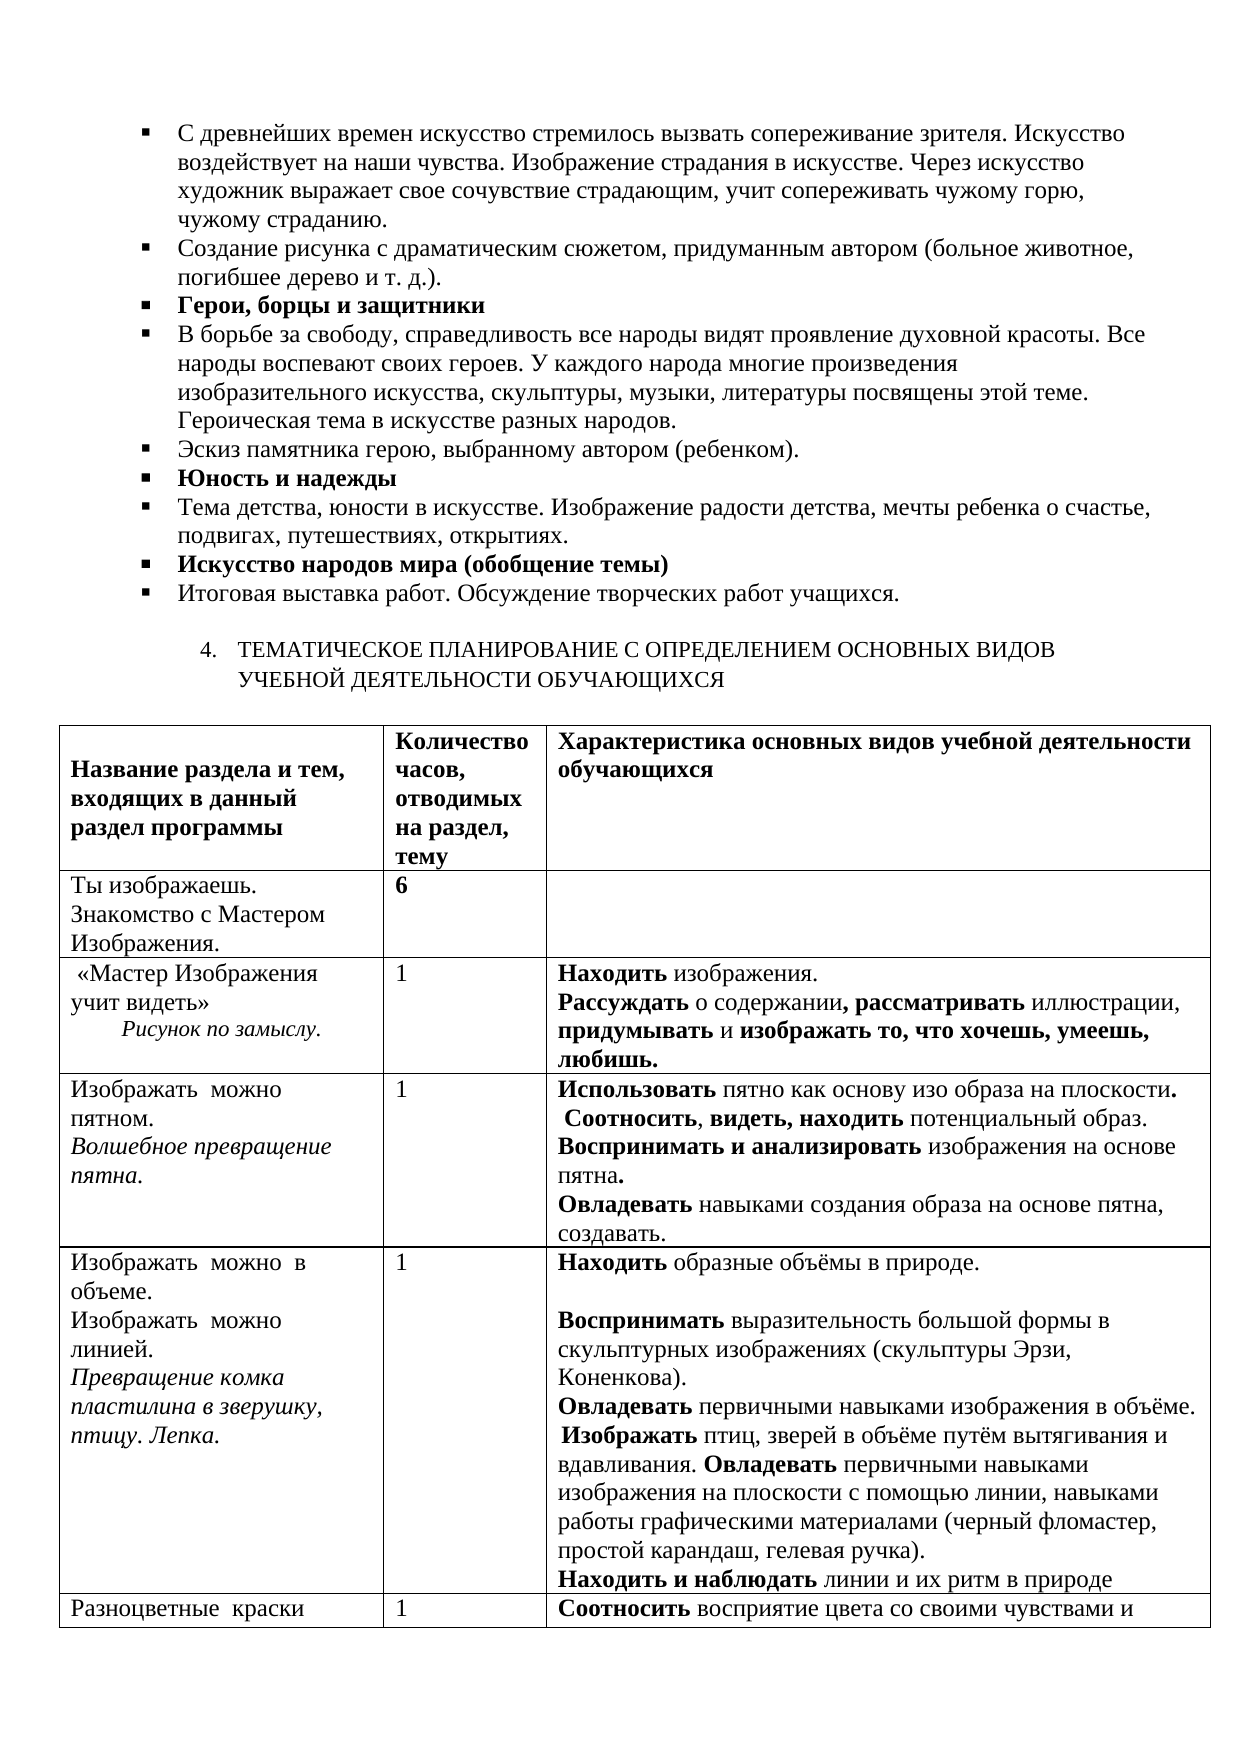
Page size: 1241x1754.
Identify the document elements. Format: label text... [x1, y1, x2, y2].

table_cell Использовать пятно как основу изо образа на плоскости. Соотносить, видеть, находить потенциальный образ. Воспринимать и анализировать изображения на основе пятна. Овладевать навыками создания образа на основе пятна, создавать. [547, 1074, 1210, 1246]
table_cell Изображать можно в объеме. Изображать можно линией. Превращение комка пластилина в зверушку, птицу. Лепка. [60, 1248, 383, 1592]
list Искусство народов мира (обобщение темы) [140, 549, 1152, 578]
list Эскиз памятника герою, выбранному автором (ребенком). [140, 434, 1152, 463]
table_header Количество часов, отводимых на раздел, тему [384, 726, 546, 869]
list В борьбе за свободу, справедливость все народы видят проявление духовной красоты. Все народы воспевают своих героев. У каждого народа многие произведения изобразительного искусства, скульптуры, музыки, литературы посвящены этой теме. Героическая тема в искусстве разных народов. [140, 319, 1152, 434]
table_cell Изображать можно пятном. Волшебное превращение пятна. [60, 1074, 383, 1246]
table_cell «Мастер Изображения учит видеть» Рисунок по замыслу. [60, 958, 383, 1073]
table_cell 1 [384, 958, 546, 1073]
list Юность и надежды [140, 463, 1152, 492]
list Герои, борцы и защитники [140, 291, 1152, 319]
table_cell Находить изображения. Рассуждать о содержании, рассматривать иллюстрации, придумывать и изображать то, что хочешь, умеешь, любишь. [547, 958, 1210, 1073]
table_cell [60, 1594, 383, 1627]
list Тема детства, юности в искусстве. Изображение радости детства, мечты ребенка о счастье, подвигах, путешествиях, открытиях. [140, 492, 1152, 549]
table_cell Находить образные объёмы в природе. Воспринимать выразительность большой формы в скульптурных изображениях (скульптуры Эрзи, Коненкова). Овладевать первичными навыками изображения в объёме. Изображать птиц, зверей в объёме путём вытягивания и вдавливания. Овладевать первичными навыками изображения на плоскости с помощью линии, навыками работы графическими материалами (черный фломастер, простой карандаш, гелевая ручка). Находить и наблюдать линии и их ритм в природе [547, 1248, 1210, 1592]
table_cell 6 [384, 871, 546, 957]
table_header Характеристика основных видов учебной деятельности обучающихся [547, 726, 1210, 869]
list Итоговая выставка работ. Обсуждение творческих работ учащихся. [140, 578, 1152, 607]
list С древнейших времен искусство стремилось вызвать сопереживание зрителя. Искусство воздействует на наши чувства. Изображение страдания в искусстве. Через искусство художник выражает свое сочувствие страдающим, учит сопереживать чужому горю, чужому страданию. [140, 118, 1152, 233]
list Создание рисунка с драматическим сюжетом, придуманным автором (больное животное, погибшее дерево и т. д.). [140, 233, 1152, 291]
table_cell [547, 1594, 1210, 1627]
table_cell Ты изображаешь. Знакомство с Мастером Изображения. [60, 871, 383, 957]
list ТЕМАТИЧЕСКОЕ ПЛАНИРОВАНИЕ С ОПРЕДЕЛЕНИЕМ ОСНОВНЫХ ВИДОВ УЧЕБНОЙ ДЕЯТЕЛЬНОСТИ ОБУЧАЮЩИХСЯ [200, 636, 1152, 692]
table_cell 1 [384, 1594, 546, 1627]
table_header Название раздела и тем, входящих в данный раздел программы [60, 726, 383, 869]
table_cell [547, 871, 1210, 957]
table_cell 1 [384, 1248, 546, 1592]
table_cell 1 [384, 1074, 546, 1246]
